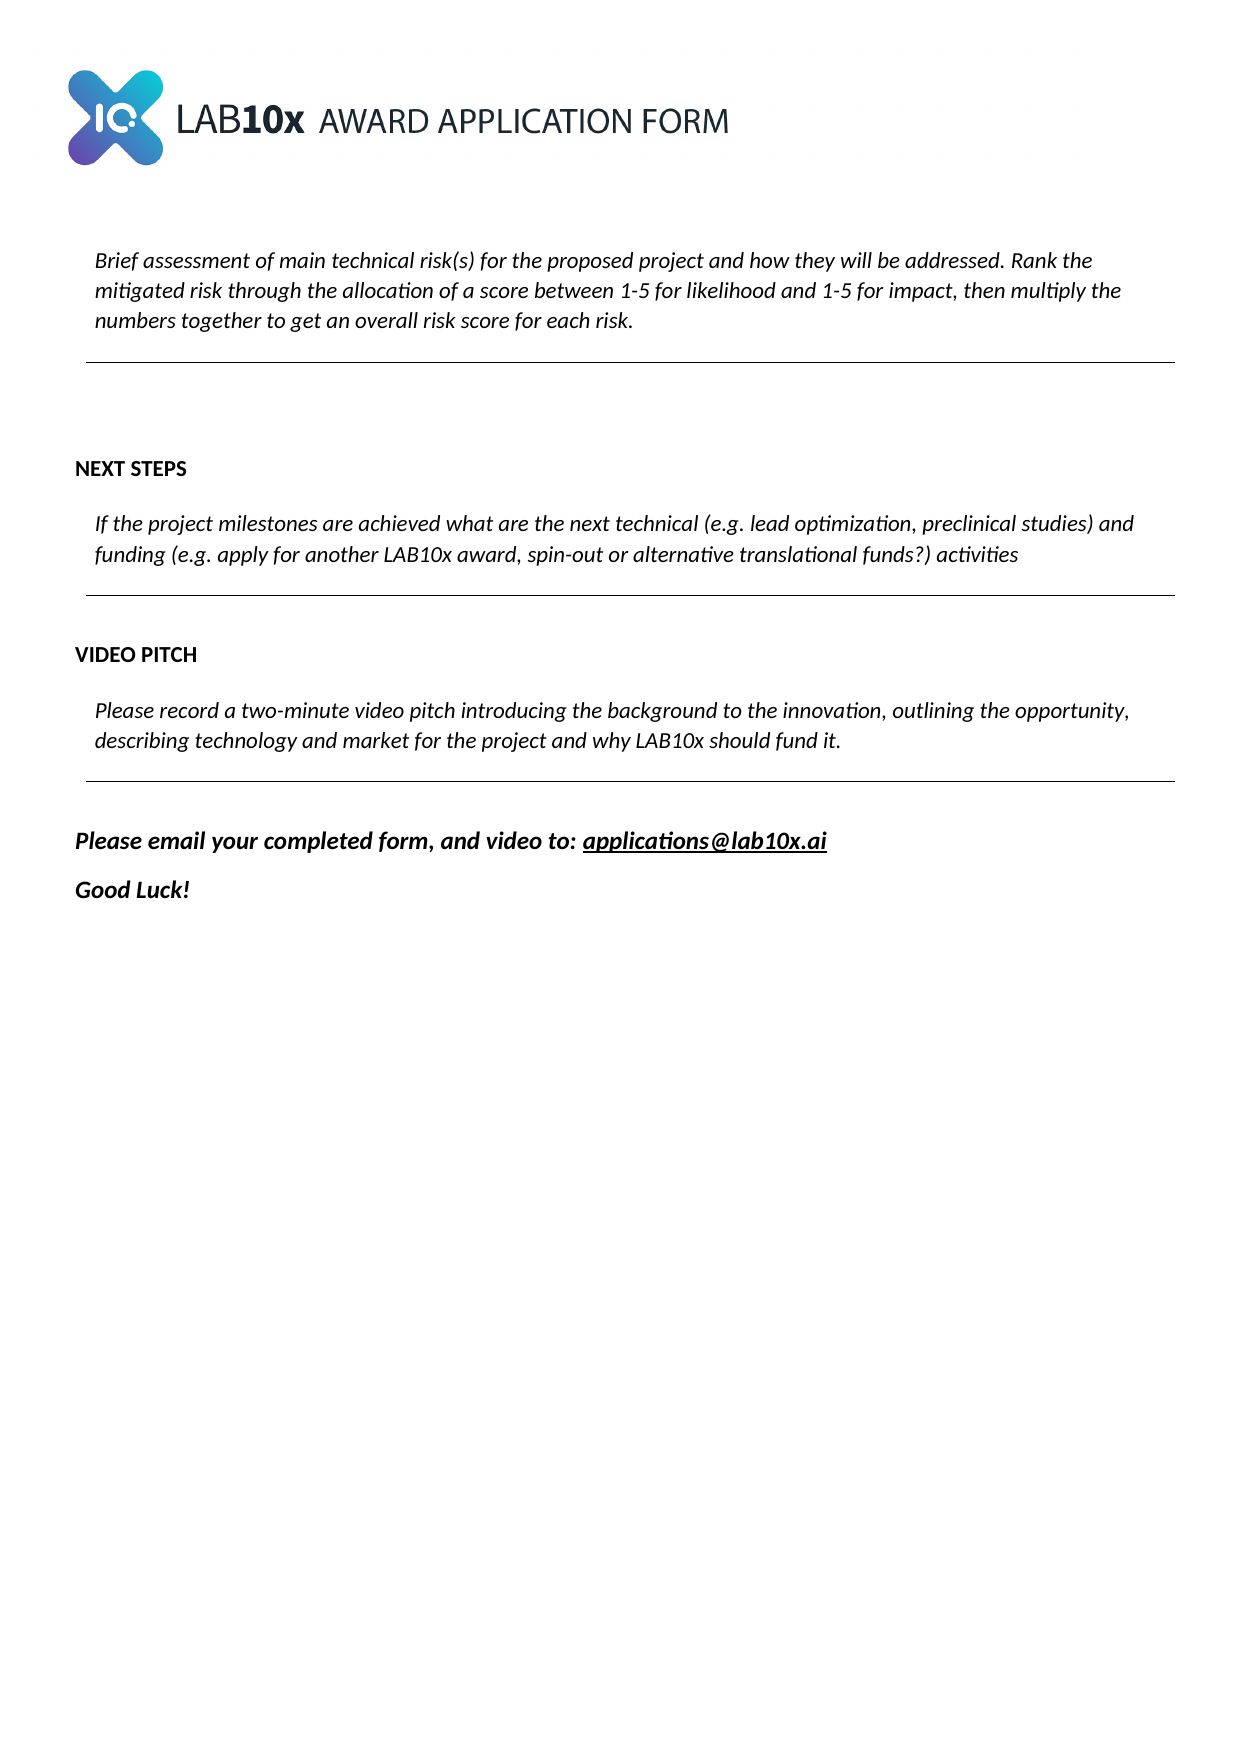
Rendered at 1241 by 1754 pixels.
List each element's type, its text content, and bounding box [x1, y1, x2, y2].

table_header Please record a two-minute video pitch introducing the background to the innovation, outlining the opportunity, describing technology and market for the project and why LAB10x should fund it. [86, 688, 1175, 781]
text Please email your completed form, and video to: applications@lab10x.ai [75, 825, 1165, 855]
text Good Luck! [75, 874, 1165, 905]
text NEXT STEPS [75, 454, 1165, 482]
picture [3, 37, 1094, 201]
text VIDEO PITCH [75, 641, 1165, 669]
table_header Brief assessment of main technical risk(s) for the proposed project and how they will be addressed. Rank the mitigated risk through the allocation of a score between 1-5 for likelihood and 1-5 for impact, then multiply the numbers together to get an overall risk score for each risk. [86, 238, 1175, 362]
table_header If the project milestones are achieved what are the next technical (e.g. lead optimization, preclinical studies) and funding (e.g. apply for another LAB10x award, spin-out or alternative translational funds?) activities [86, 501, 1175, 595]
